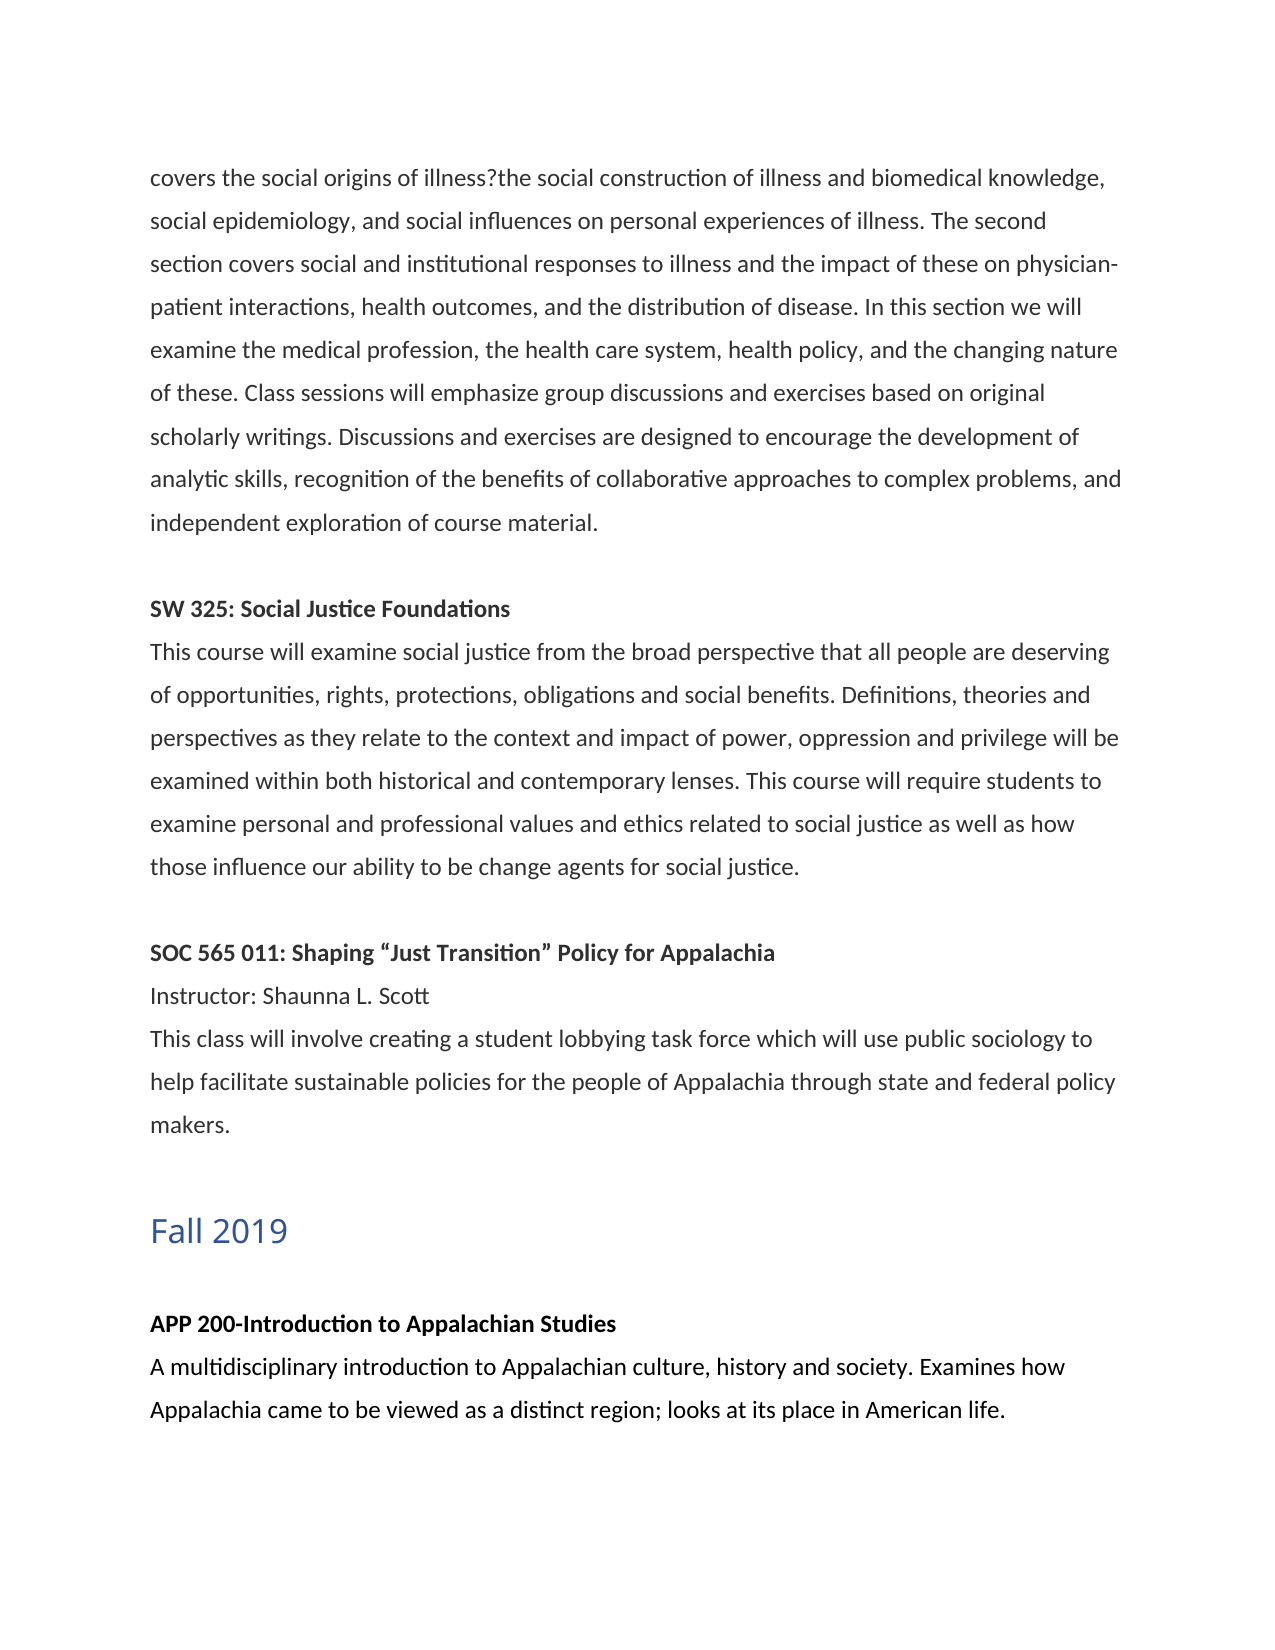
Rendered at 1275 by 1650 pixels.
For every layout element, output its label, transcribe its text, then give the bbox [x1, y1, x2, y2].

text Instructor: Shaunna L. Scott [150, 967, 1125, 1010]
subtitle Fall 2019 [150, 1207, 1125, 1253]
text social epidemiology, and social influences on personal experiences of illness. The second section covers social and institutional responses to illness and the impact of these on physician-patient interactions, health outcomes, and the distribution of disease. In this section we will examine the medical profession, the health care system, health policy, and the changing nature of these. Class sessions will emphasize group discussions and exercises based on original scholarly writings. Discussions and exercises are designed to encourage the development of analytic skills, recognition of the benefits of collaborative approaches to complex problems, and independent exploration of course material. [150, 193, 1125, 537]
text A multidisciplinary introduction to Appalachian culture, history and society. Examines how Appalachia came to be viewed as a distinct region; looks at its place in American life. [150, 1339, 1125, 1425]
text SW 325: Social Justice Foundations [150, 580, 1125, 623]
text This course will examine social justice from the broad perspective that all people are deserving of opportunities, rights, protections, obligations and social benefits. Definitions, theories and perspectives as they relate to the context and impact of power, oppression and privilege will be examined within both historical and contemporary lenses. This course will require students to examine personal and professional values and ethics related to social justice as well as how those influence our ability to be change agents for social justice. [150, 623, 1125, 881]
text covers the social origins of illness?the social construction of illness and biomedical knowledge, [150, 150, 1125, 193]
text APP 200-Introduction to Appalachian Studies [150, 1296, 1125, 1339]
text This class will involve creating a student lobbying task force which will use public sociology to help facilitate sustainable policies for the people of Appalachia through state and federal policy makers. [150, 1010, 1125, 1139]
text SOC 565 011: Shaping “Just Transition” Policy for Appalachia [150, 924, 1125, 967]
